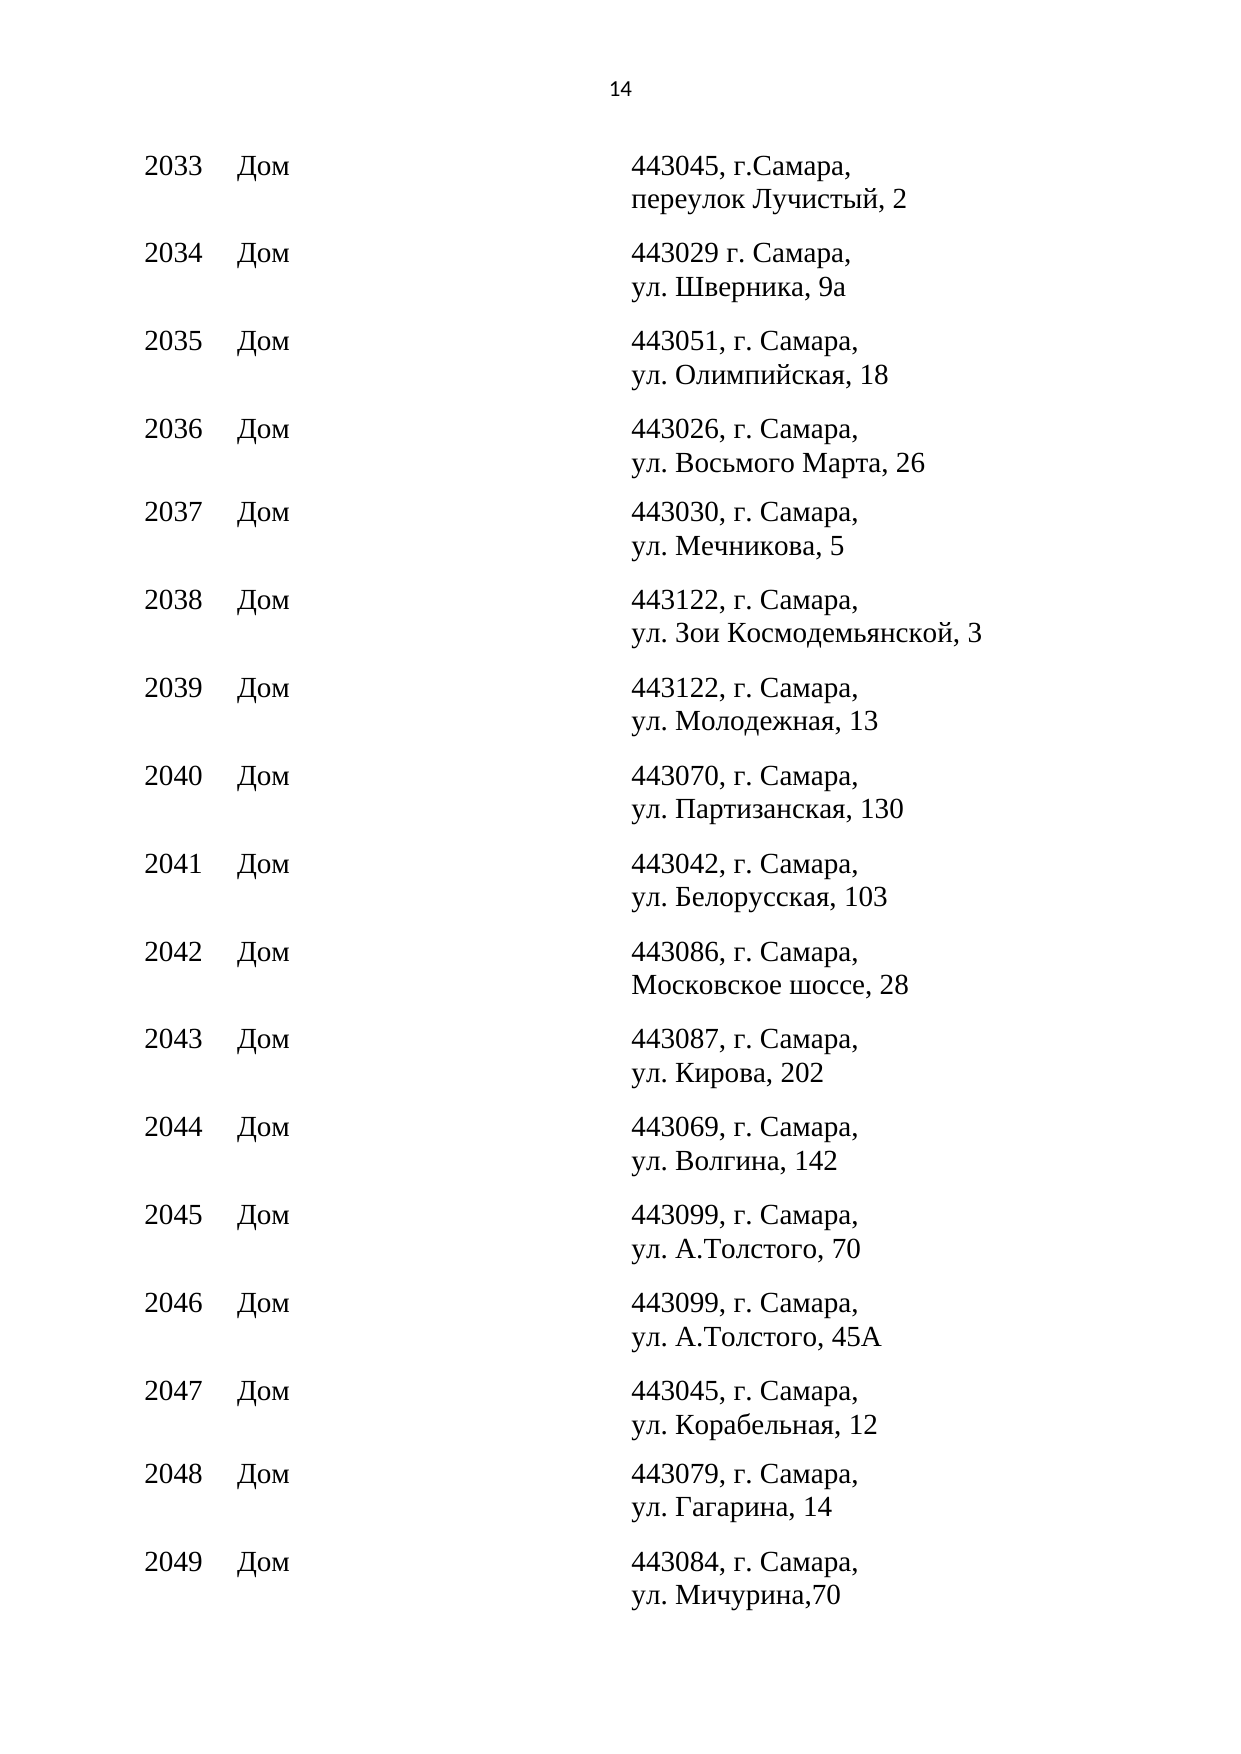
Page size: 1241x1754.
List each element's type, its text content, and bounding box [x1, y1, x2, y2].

table_cell Дом [226, 1198, 620, 1285]
table_cell Дом [226, 236, 620, 323]
table_cell 443122, г. Самара, ул. Зои Космодемьянской, 3 [620, 582, 1162, 670]
table_cell 2043 [133, 1022, 226, 1109]
table_cell 443099, г. Самара, ул. А.Толстого, 70 [620, 1198, 1162, 1285]
table_cell 443084, г. Самара, ул. Мичурина,70 [620, 1544, 1162, 1632]
table_cell 2035 [133, 324, 226, 411]
table_cell Дом [226, 1022, 620, 1109]
table_cell Дом [226, 1110, 620, 1197]
table_cell 443079, г. Самара, ул. Гагарина, 14 [620, 1456, 1162, 1544]
table_cell 2038 [133, 582, 226, 670]
table_cell Дом [226, 846, 620, 934]
table_cell 443042, г. Самара, ул. Белорусская, 103 [620, 846, 1162, 934]
table_cell 443069, г. Самара, ул. Волгина, 142 [620, 1110, 1162, 1197]
table_cell Дом [226, 758, 620, 846]
table_cell 443099, г. Самара, ул. А.Толстого, 45А [620, 1285, 1162, 1373]
table_cell 2033 [133, 148, 226, 236]
table_cell Дом [226, 670, 620, 758]
table_cell Дом [226, 1285, 620, 1373]
table_cell 2036 [133, 411, 226, 494]
table_cell 443051, г. Самара, ул. Олимпийская, 18 [620, 324, 1162, 411]
table_cell 2037 [133, 494, 226, 582]
table_cell 2048 [133, 1456, 226, 1544]
table_cell 443045, г.Самара, переулок Лучистый, 2 [620, 148, 1162, 236]
table_cell Дом [226, 411, 620, 494]
table_cell 2047 [133, 1373, 226, 1456]
table_cell 443122, г. Самара, ул. Молодежная, 13 [620, 670, 1162, 758]
table_cell 443026, г. Самара, ул. Восьмого Марта, 26 [620, 411, 1162, 494]
table_cell 443070, г. Самара, ул. Партизанская, 130 [620, 758, 1162, 846]
table_cell 2039 [133, 670, 226, 758]
table_cell Дом [226, 324, 620, 411]
table_cell Дом [226, 934, 620, 1022]
table_cell 2046 [133, 1285, 226, 1373]
table_cell 443029 г. Самара, ул. Шверника, 9а [620, 236, 1162, 323]
table_cell Дом [226, 1373, 620, 1456]
table_cell 443086, г. Самара, Московское шоссе, 28 [620, 934, 1162, 1022]
table_cell 443087, г. Самара, ул. Кирова, 202 [620, 1022, 1162, 1109]
table_cell Дом [226, 1456, 620, 1544]
table_cell 2034 [133, 236, 226, 323]
table_cell Дом [226, 582, 620, 670]
table_cell 2042 [133, 934, 226, 1022]
table_cell 2040 [133, 758, 226, 846]
table_cell 2041 [133, 846, 226, 934]
table_cell Дом [226, 494, 620, 582]
table_cell 443030, г. Самара, ул. Мечникова, 5 [620, 494, 1162, 582]
table_cell 2049 [133, 1544, 226, 1632]
table_cell Дом [226, 1544, 620, 1632]
table_cell 2045 [133, 1198, 226, 1285]
table_cell Дом [226, 148, 620, 236]
table_cell 2044 [133, 1110, 226, 1197]
table_cell 443045, г. Самара, ул. Корабельная, 12 [620, 1373, 1162, 1456]
